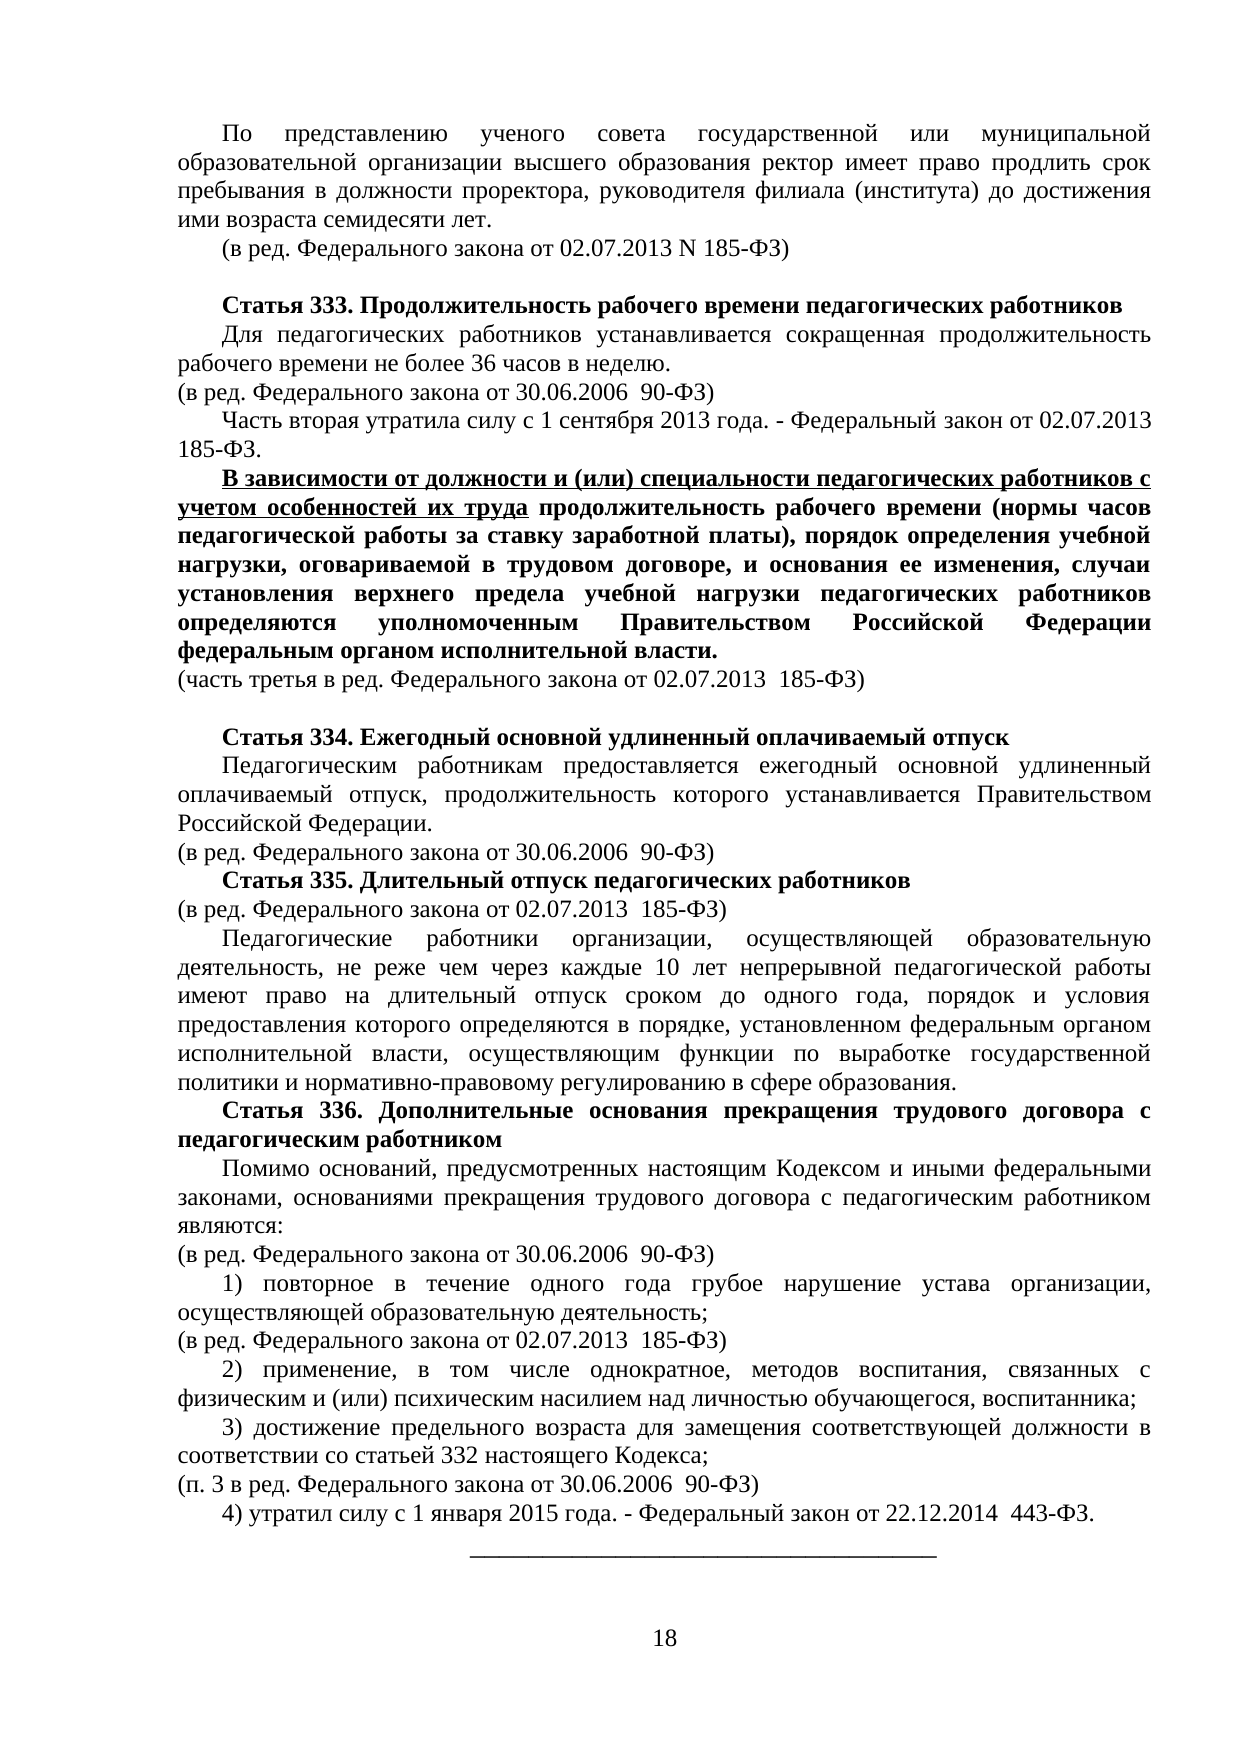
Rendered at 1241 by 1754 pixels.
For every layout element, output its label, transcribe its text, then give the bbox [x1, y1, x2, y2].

list Статья 336. Дополнительные основания прекращения трудового договора с педагогическим работником [177, 1096, 1152, 1153]
list Статья 335. Длительный отпуск педагогических работников [177, 866, 1152, 894]
list В зависимости от должности и (или) специальности педагогических работников с учетом особенностей их труда продолжительность рабочего времени (нормы часов педагогической работы за ставку заработной платы), порядок определения учебной нагрузки, оговариваемой в трудовом договоре, и основания ее изменения, случаи установления верхнего предела учебной нагрузки педагогических работников определяются уполномоченным Правительством Российской Федерации федеральным органом исполнительной власти. [177, 463, 1152, 664]
list Для педагогических работников устанавливается сокращенная продолжительность рабочего времени не более 36 часов в неделю. [177, 319, 1152, 377]
list Часть вторая утратила силу с 1 сентября 2013 года. - Федеральный закон от 02.07.2013 185-ФЗ. [177, 406, 1152, 463]
list (в ред. Федерального закона от 30.06.2006 90-ФЗ) [177, 837, 1152, 866]
list (в ред. Федерального закона от 30.06.2006 90-ФЗ) [177, 1239, 1152, 1268]
list Помимо оснований, предусмотренных настоящим Кодексом и иными федеральными законами, основаниями прекращения трудового договора с педагогическим работником являются: [177, 1153, 1152, 1239]
text ________________________________ [177, 1527, 1152, 1560]
list (в ред. Федерального закона от 30.06.2006 90-ФЗ) [177, 377, 1152, 406]
list Педагогические работники организации, осуществляющей образовательную деятельность, не реже чем через каждые 10 лет непрерывной педагогической работы имеют право на длительный отпуск сроком до одного года, порядок и условия предоставления которого определяются в порядке, установленном федеральным органом исполнительной власти, осуществляющим функции по выработке государственной политики и нормативно-правовому регулированию в сфере образования. [177, 923, 1152, 1096]
list 3) достижение предельного возраста для замещения соответствующей должности в соответствии со статьей 332 настоящего Кодекса; [177, 1412, 1152, 1469]
list Статья 334. Ежегодный основной удлиненный оплачиваемый отпуск [177, 722, 1152, 751]
list 4) утратил силу с 1 января 2015 года. - Федеральный закон от 22.12.2014 443-ФЗ. [177, 1498, 1152, 1527]
list 1) повторное в течение одного года грубое нарушение устава организации, осуществляющей образовательную деятельность; [177, 1268, 1152, 1326]
list (п. 3 в ред. Федерального закона от 30.06.2006 90-ФЗ) [177, 1469, 1152, 1498]
list (в ред. Федерального закона от 02.07.2013 185-ФЗ) [177, 1326, 1152, 1354]
list 2) применение, в том числе однократное, методов воспитания, связанных с физическим и (или) психическим насилием над личностью обучающегося, воспитанника; [177, 1354, 1152, 1412]
list (в ред. Федерального закона от 02.07.2013 185-ФЗ) [177, 894, 1152, 923]
list Статья 333. Продолжительность рабочего времени педагогических работников [177, 291, 1152, 319]
list (в ред. Федерального закона от 02.07.2013 N 185-ФЗ) [177, 233, 1152, 262]
list (часть третья в ред. Федерального закона от 02.07.2013 185-ФЗ) [177, 664, 1152, 693]
list По представлению ученого совета государственной или муниципальной образовательной организации высшего образования ректор имеет право продлить срок пребывания в должности проректора, руководителя филиала (института) до достижения ими возраста семидесяти лет. [177, 118, 1152, 233]
list Педагогическим работникам предоставляется ежегодный основной удлиненный оплачиваемый отпуск, продолжительность которого устанавливается Правительством Российской Федерации. [177, 751, 1152, 837]
